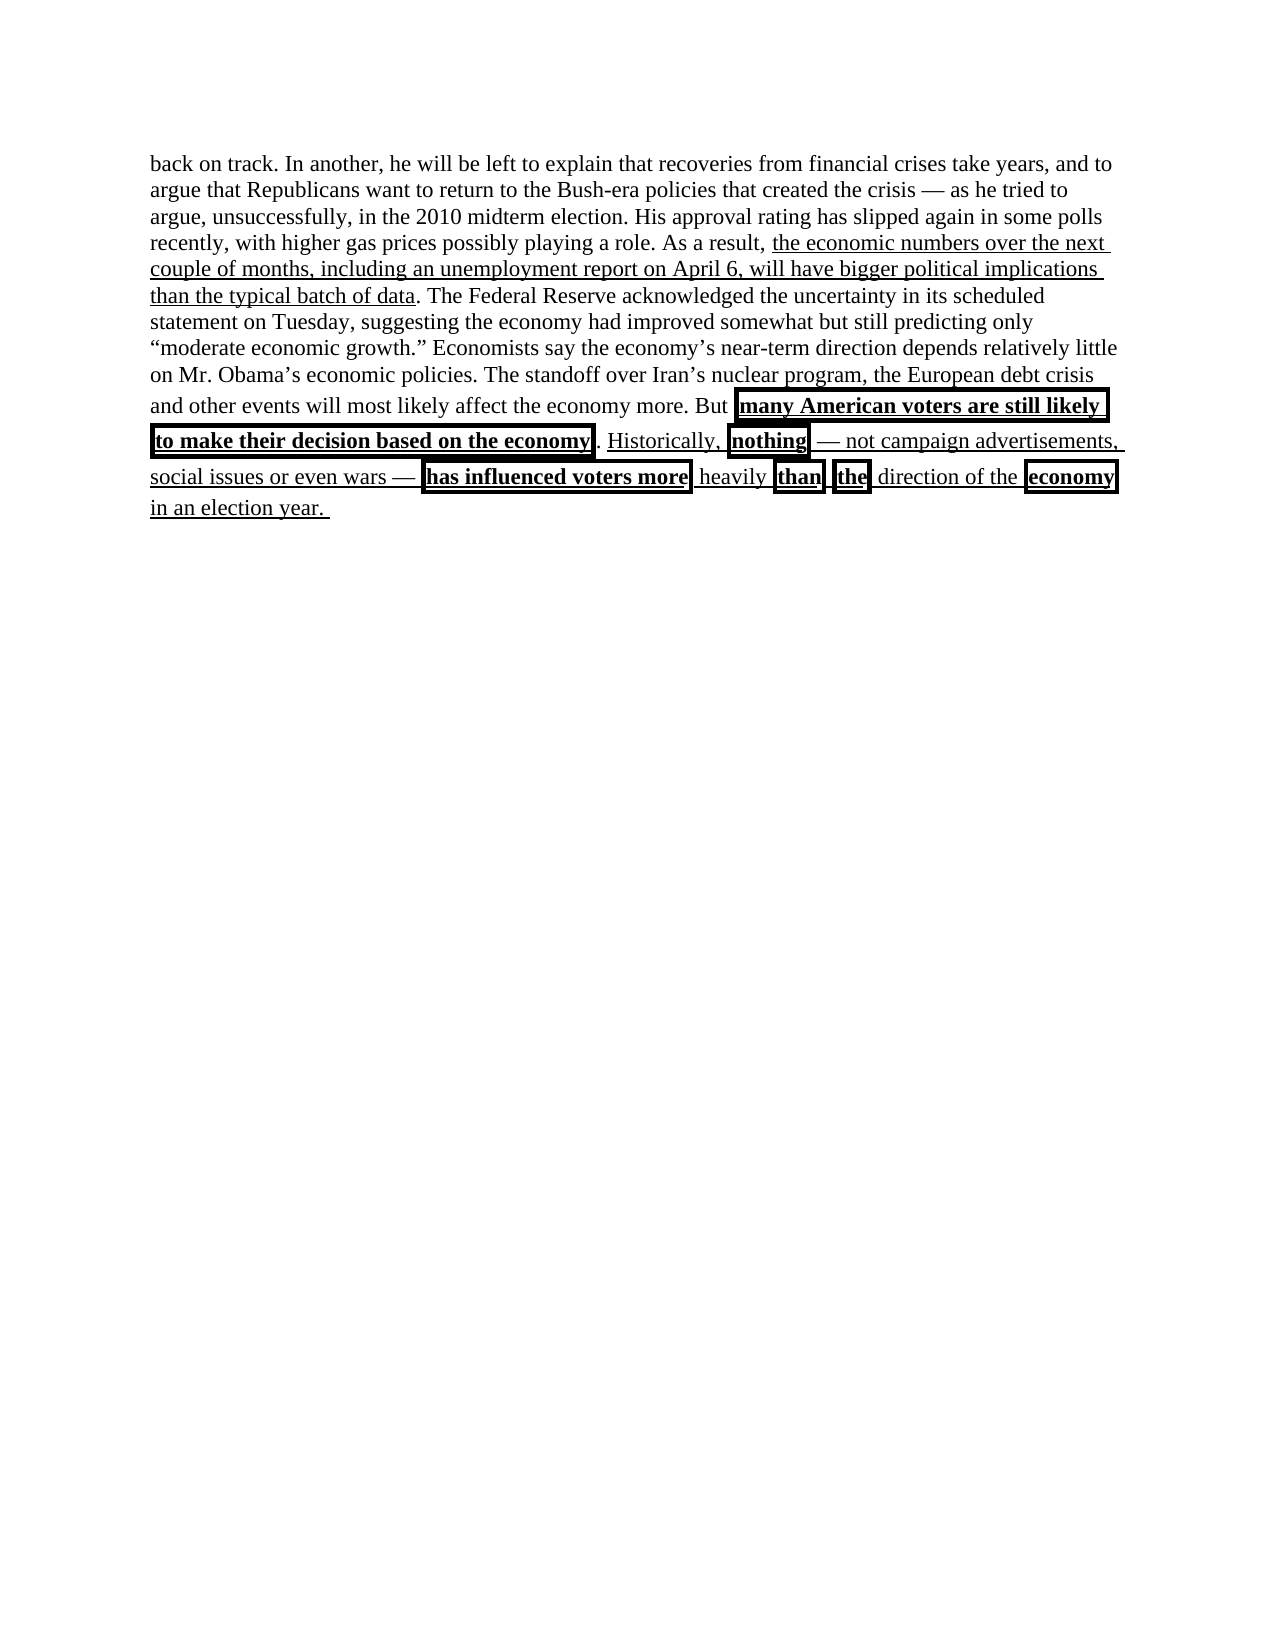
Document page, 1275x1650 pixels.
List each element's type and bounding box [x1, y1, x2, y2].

text [150, 150, 1125, 486]
text [150, 452, 1125, 521]
